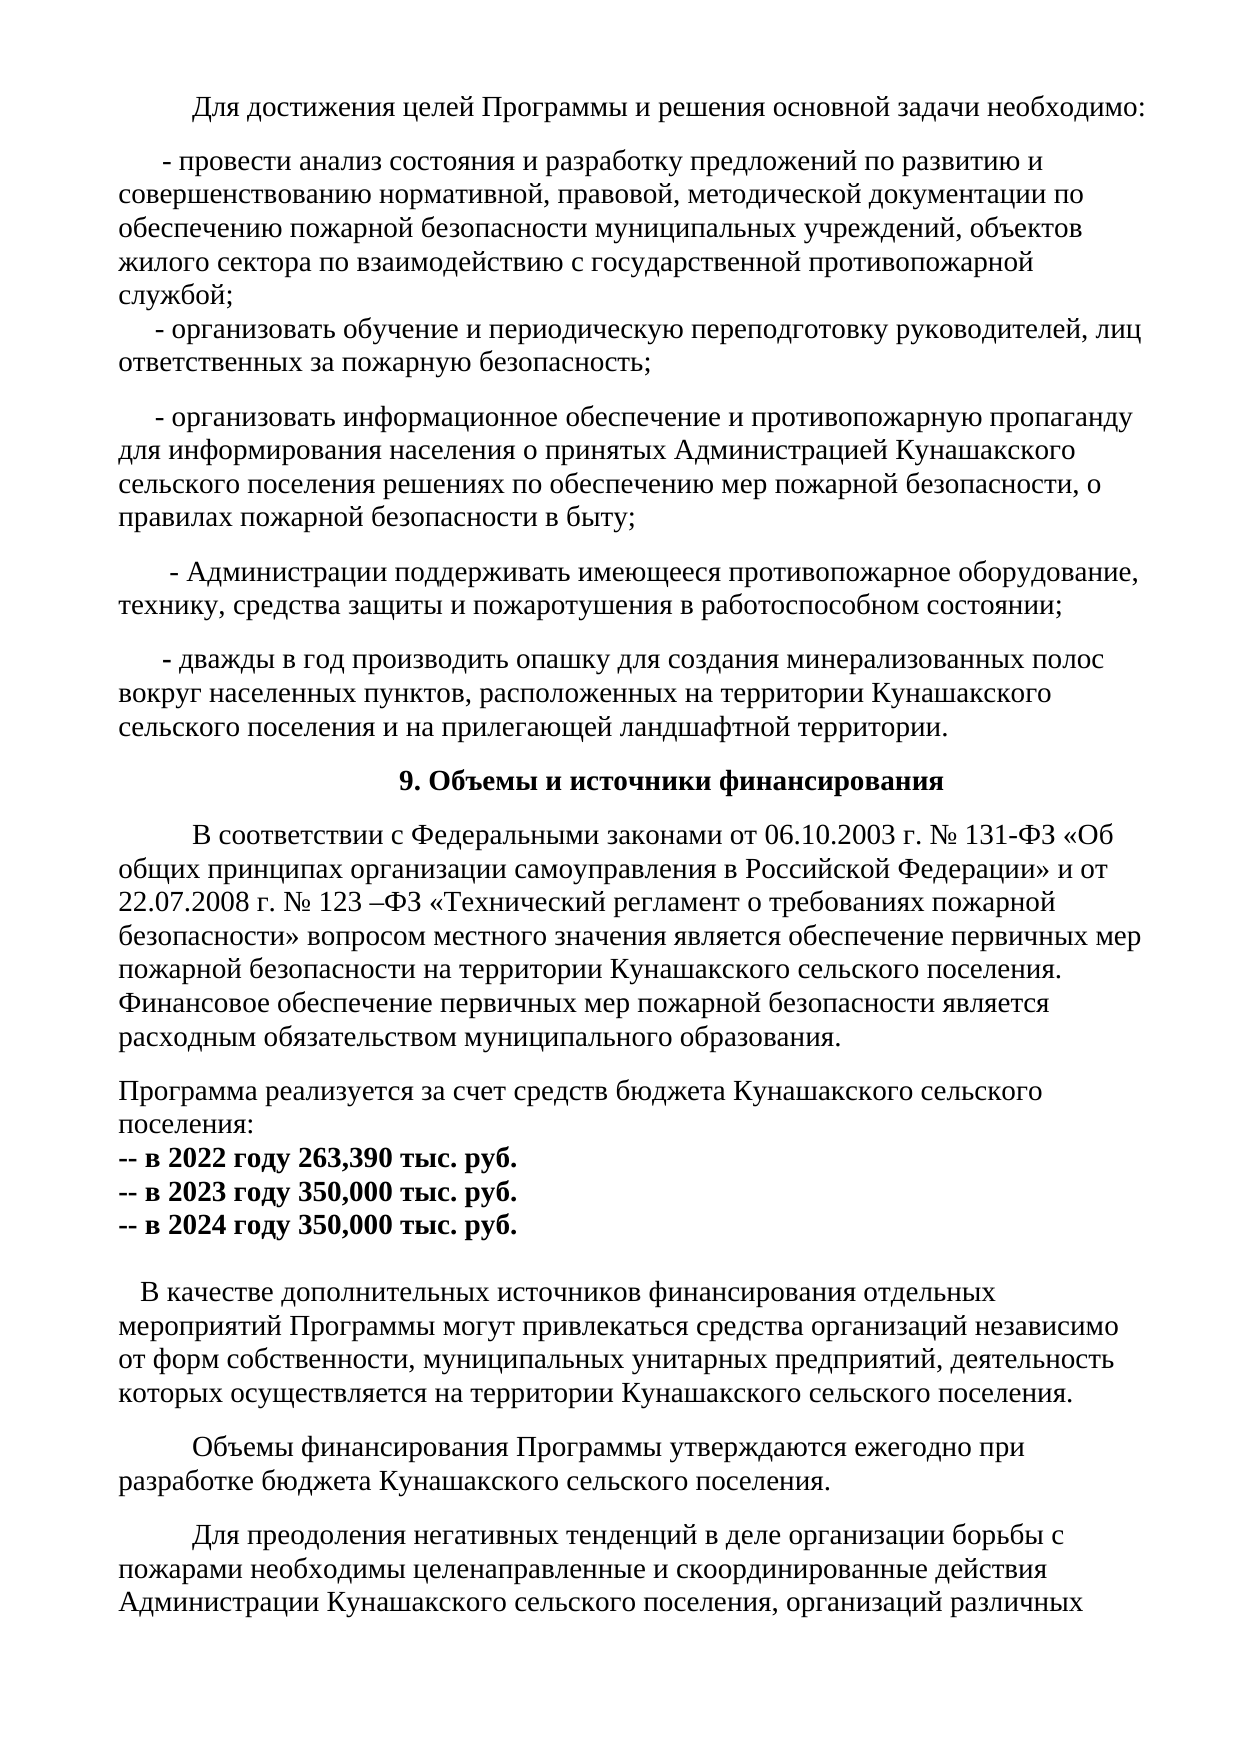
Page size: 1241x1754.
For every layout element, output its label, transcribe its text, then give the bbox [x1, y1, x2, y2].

text 9. Объемы и источники финансирования [118, 763, 1152, 797]
text Объемы финансирования Программы утверждаются ежегодно при разработке бюджета Кунашакского сельского поселения. [118, 1429, 1152, 1496]
text - Администрации поддерживать имеющееся противопожарное оборудование, технику, средства защиты и пожаротушения в работоспособном состоянии; [118, 554, 1152, 621]
text Программа реализуется за счет средств бюджета Кунашакского сельского поселения: -- в 2022 году 263,390 тыс. руб. -- в 2023 году 350,000 тыс. руб. [118, 1073, 1152, 1207]
text В соответствии с Федеральными законами от 06.10.2003 г. № 131-ФЗ «Об общих принципах организации самоуправления в Российской Федерации» и от 22.07.2008 г. № 123 –ФЗ «Технический регламент о требованиях пожарной безопасности» вопросом местного значения является обеспечение первичных мер пожарной безопасности на территории Кунашакского сельского поселения. Финансовое обеспечение первичных мер пожарной безопасности является расходным обязательством муниципального образования. [118, 817, 1152, 1052]
text - дважды в год производить опашку для создания минерализованных полос вокруг населенных пунктов, расположенных на территории Кунашакского сельского поселения и на прилегающей ландшафтной территории. [118, 642, 1152, 742]
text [118, 1517, 1152, 1618]
text - организовать информационное обеспечение и противопожарную пропаганду для информирования населения о принятых Администрацией Кунашакского сельского поселения решениях по обеспечению мер пожарной безопасности, о правилах пожарной безопасности в быту; [118, 399, 1152, 533]
text -- в 2024 году 350,000 тыс. руб. [118, 1207, 1152, 1241]
text - провести анализ состояния и разработку предложений по развитию и совершенствованию нормативной, правовой, методической документации по обеспечению пожарной безопасности муниципальных учреждений, объектов жилого сектора по взаимодействию с государственной противопожарной службой; - организовать обучение и периодическую переподготовку руководителей, лиц ответственных за пожарную безопасность; [118, 143, 1152, 378]
text Для достижения целей Программы и решения основной задачи необходимо: [118, 89, 1152, 122]
text В качестве дополнительных источников финансирования отдельных мероприятий Программы могут привлекаться средства организаций независимо от форм собственности, муниципальных унитарных предприятий, деятельность которых осуществляется на территории Кунашакского сельского поселения. [118, 1274, 1152, 1408]
